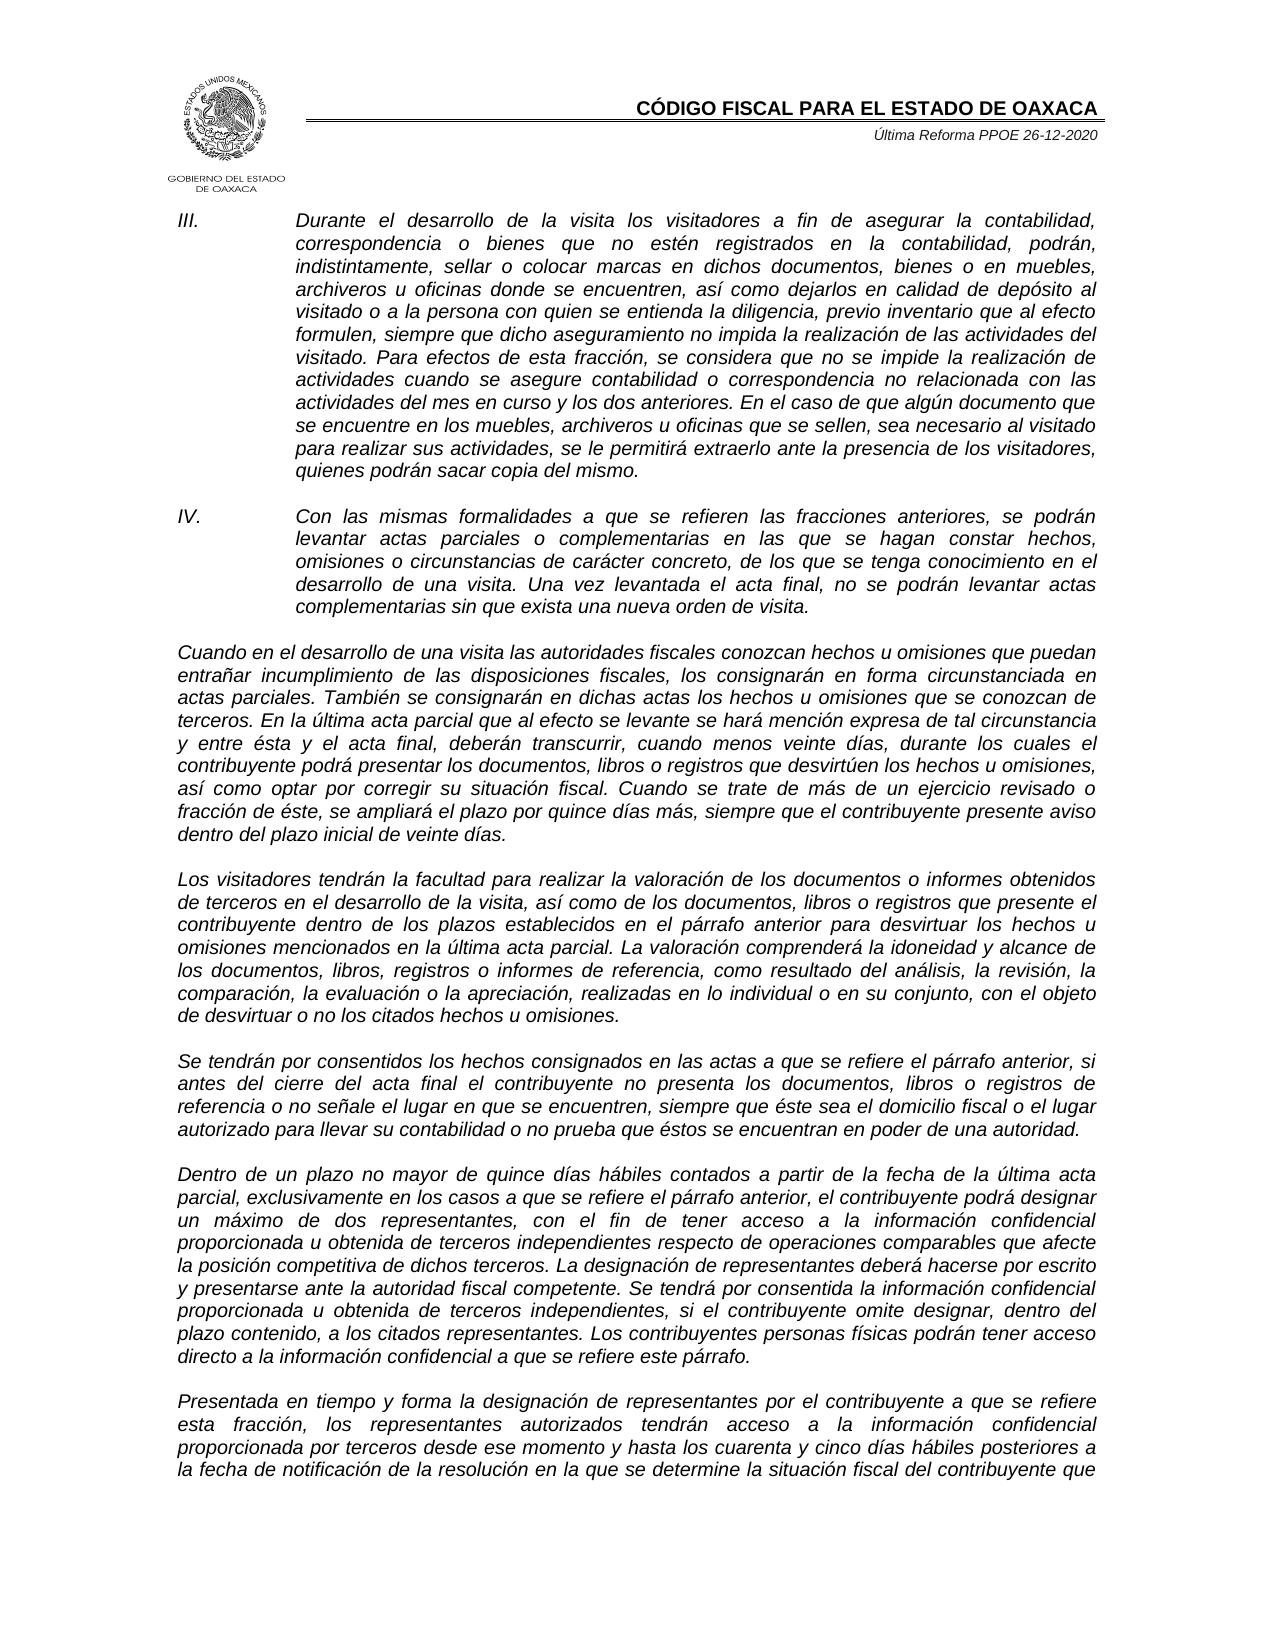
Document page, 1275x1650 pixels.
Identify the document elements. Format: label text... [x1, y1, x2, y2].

list Durante el desarrollo de la visita los visitadores a fin de asegurar la contabilidad, correspondencia o bienes que no estén registrados en la contabilidad, podrán, indistintamente, sellar o colocar marcas en dichos documentos, bienes o en muebles, archiveros u oficinas donde se encuentren, así como dejarlos en calidad de depósito al visitado o a la persona con quien se entienda la diligencia, previo inventario que al efecto formulen, siempre que dicho aseguramiento no impida la realización de las actividades del visitado. Para efectos de esta fracción, se considera que no se impide la realización de actividades cuando se asegure contabilidad o correspondencia no relacionada con las actividades del mes en curso y los dos anteriores. En el caso de que algún documento que se encuentre en los muebles, archiveros u oficinas que se sellen, sea necesario al visitado para realizar sus actividades, se le permitirá extraerlo ante la presencia de los visitadores, quienes podrán sacar copia del mismo. [177, 209, 1098, 482]
text Dentro de un plazo no mayor de quince días hábiles contados a partir de la fecha de la última acta parcial, exclusivamente en los casos a que se refiere el párrafo anterior, el contribuyente podrá designar un máximo de dos representantes, con el fin de tener acceso a la información confidencial proporcionada u obtenida de terceros independientes respecto de operaciones comparables que afecte la posición competitiva de dichos terceros. La designación de representantes deberá hacerse por escrito y presentarse ante la autoridad fiscal competente. Se tendrá por consentida la información confidencial proporcionada u obtenida de terceros independientes, si el contribuyente omite designar, dentro del plazo contenido, a los citados representantes. Los contribuyentes personas físicas podrán tener acceso directo a la información confidencial a que se refiere este párrafo. [177, 1163, 1098, 1367]
text Los visitadores tendrán la facultad para realizar la valoración de los documentos o informes obtenidos de terceros en el desarrollo de la visita, así como de los documentos, libros o registros que presente el contribuyente dentro de los plazos establecidos en el párrafo anterior para desvirtuar los hechos u omisiones mencionados en la última acta parcial. La valoración comprenderá la idoneidad y alcance de los documentos, libros, registros o informes de referencia, como resultado del análisis, la revisión, la comparación, la evaluación o la apreciación, realizadas en lo individual o en su conjunto, con el objeto de desvirtuar o no los citados hechos u omisiones. [177, 868, 1098, 1027]
list Con las mismas formalidades a que se refieren las fracciones anteriores, se podrán levantar actas parciales o complementarias en las que se hagan constar hechos, omisiones o circunstancias de carácter concreto, de los que se tenga conocimiento en el desarrollo de una visita. Una vez levantada el acta final, no se podrán levantar actas complementarias sin que exista una nueva orden de visita. [177, 504, 1098, 618]
text Cuando en el desarrollo de una visita las autoridades fiscales conozcan hechos u omisiones que puedan entrañar incumplimiento de las disposiciones fiscales, los consignarán en forma circunstanciada en actas parciales. También se consignarán en dichas actas los hechos u omisiones que se conozcan de terceros. En la última acta parcial que al efecto se levante se hará mención expresa de tal circunstancia y entre ésta y el acta final, deberán transcurrir, cuando menos veinte días, durante los cuales el contribuyente podrá presentar los documentos, libros o registros que desvirtúen los hechos u omisiones, así como optar por corregir su situación fiscal. Cuando se trate de más de un ejercicio revisado o fracción de éste, se ampliará el plazo por quince días más, siempre que el contribuyente presente aviso dentro del plazo inicial de veinte días. [177, 641, 1098, 845]
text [177, 1390, 1098, 1481]
text Se tendrán por consentidos los hechos consignados en las actas a que se refiere el párrafo anterior, si antes del cierre del acta final el contribuyente no presenta los documentos, libros o registros de referencia o no señale el lugar en que se encuentren, siempre que éste sea el domicilio fiscal o el lugar autorizado para llevar su contabilidad o no prueba que éstos se encuentran en poder de una autoridad. [177, 1049, 1098, 1140]
picture [165, 73, 288, 195]
